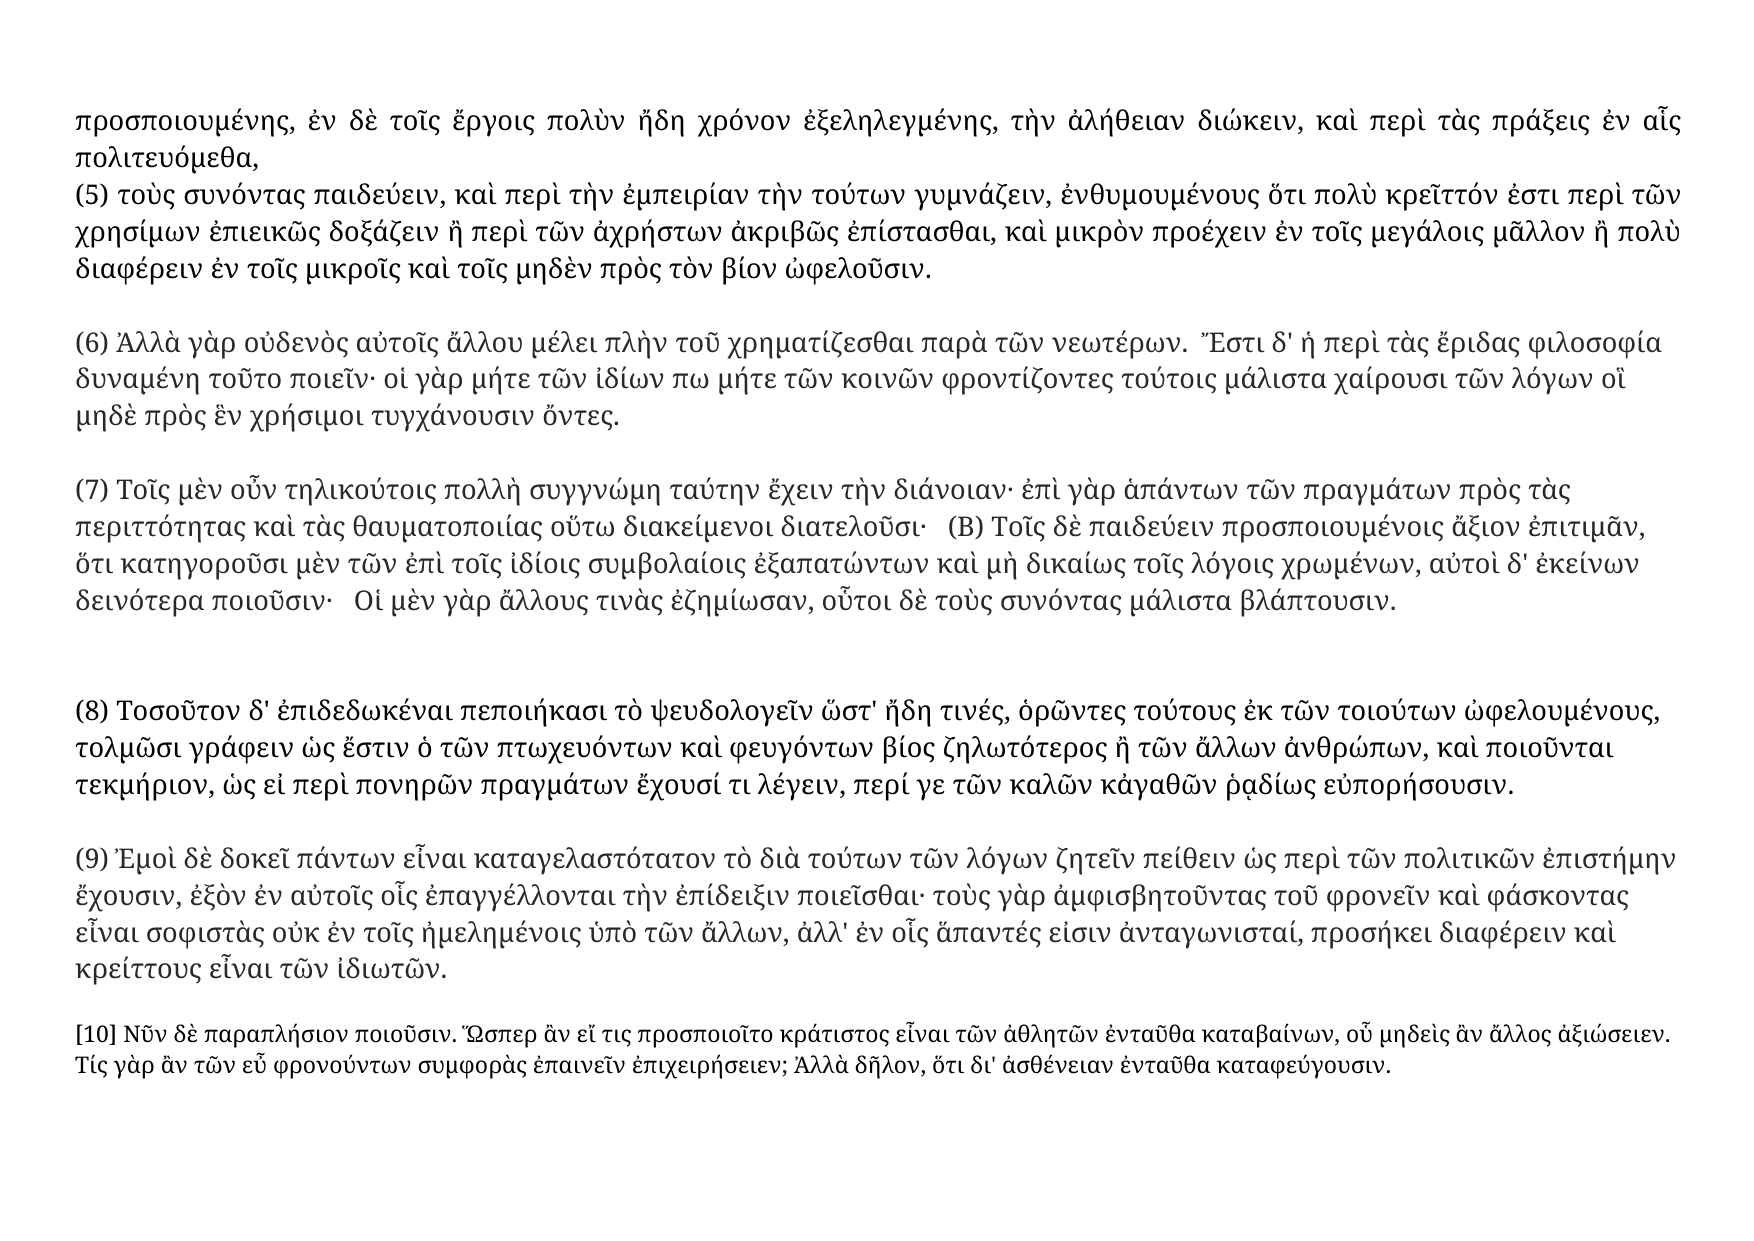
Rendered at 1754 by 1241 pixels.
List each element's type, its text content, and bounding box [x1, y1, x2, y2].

text (7) Τοῖς μὲν οὖν τηλικούτοις πολλὴ συγγνώμη ταύτην ἔχειν τὴν διάνοιαν· ἐπὶ γὰρ ἁπάντων τῶν πραγμάτων πρὸς τὰς περιττότητας καὶ τὰς θαυματοποιίας οὕτω διακείμενοι διατελοῦσι· (B) τοῖς δὲ παιδεύειν προσποιουμένοις ἄξιον ἐπιτιμᾶν, ὅτι κατηγοροῦσι μὲν τῶν ἐπὶ τοῖς ἰδίοις συμβολαίοις ἐξαπατώντων καὶ μὴ δικαίως τοῖς λόγοις χρωμένων, αὐτοὶ δ' ἐκείνων δεινότερα ποιοῦσιν· οἱ μὲν γὰρ ἄλλους τινὰς ἐζημίωσαν, οὗτοι δὲ τοὺς συνόντας μάλιστα βλάπτουσιν. [75, 471, 1681, 618]
text (6) Ἀλλὰ γὰρ οὐδενὸς αὐτοῖς ἄλλου μέλει πλὴν τοῦ χρηματίζεσθαι παρὰ τῶν νεωτέρων. Ἔστι δ' ἡ περὶ τὰς ἔριδας φιλοσοφία δυναμένη τοῦτο ποιεῖν· οἱ γὰρ μήτε τῶν ἰδίων πω μήτε τῶν κοινῶν φροντίζοντες τούτοις μάλιστα χαίρουσι τῶν λόγων οἳ μηδὲ πρὸς ἓν χρήσιμοι τυγχάνουσιν ὄντες. [75, 323, 1681, 434]
text (5) τοὺς συνόντας παιδεύειν, καὶ περὶ τὴν ἐμπειρίαν τὴν τούτων γυμνάζειν, ἐνθυμουμένους ὅτι πολὺ κρεῖττόν ἐστι περὶ τῶν χρησίμων ἐπιεικῶς δοξάζειν ἢ περὶ τῶν ἀχρήστων ἀκριβῶς ἐπίστασθαι, καὶ μικρὸν προέχειν ἐν τοῖς μεγάλοις μᾶλλον ἢ πολὺ διαφέρειν ἐν τοῖς μικροῖς καὶ τοῖς μηδὲν πρὸς τὸν βίον ὠφελοῦσιν. [75, 176, 1681, 286]
text (8) Τοσοῦτον δ' ἐπιδεδωκέναι πεποιήκασι τὸ ψευδολογεῖν ὥστ' ἤδη τινές, ὁρῶντες τούτους ἐκ τῶν τοιούτων ὠφελουμένους, τολμῶσι γράφειν ὡς ἔστιν ὁ τῶν πτωχευόντων καὶ φευγόντων βίος ζηλωτότερος ἢ τῶν ἄλλων ἀνθρώπων, καὶ ποιοῦνται τεκμήριον, ὡς εἰ περὶ πονηρῶν πραγμάτων ἔχουσί τι λέγειν, περί γε τῶν καλῶν κἀγαθῶν ῥᾳδίως εὐπορήσουσιν. [75, 692, 1681, 802]
text [10] Νῦν δὲ παραπλήσιον ποιοῦσιν. Ὥσπερ ἂν εἴ τις προσποιοῖτο κράτιστος εἶναι τῶν ἀθλητῶν ἐνταῦθα καταβαίνων, οὗ μηδεὶς ἂν ἄλλος ἀξιώσειεν. Τίς γὰρ ἂν τῶν εὖ φρονούντων συμφορὰς ἐπαινεῖν ἐπιχειρήσειεν; Ἀλλὰ δῆλον, ὅτι δι' ἀσθένειαν ἐνταῦθα καταφεύγουσιν. [75, 1018, 1679, 1081]
text (9) Ἐμοὶ δὲ δοκεῖ πάντων εἶναι καταγελαστότατον τὸ διὰ τούτων τῶν λόγων ζητεῖν πείθειν ὡς περὶ τῶν πολιτικῶν ἐπιστήμην ἔχουσιν, ἐξὸν ἐν αὐτοῖς οἷς ἐπαγγέλλονται τὴν ἐπίδειξιν ποιεῖσθαι· τοὺς γὰρ ἀμφισβητοῦντας τοῦ φρονεῖν καὶ φάσκοντας εἶναι σοφιστὰς οὐκ ἐν τοῖς ἠμελημένοις ὑπὸ τῶν ἄλλων, ἀλλ' ἐν οἷς ἅπαντές εἰσιν ἀνταγωνισταί, προσήκει διαφέρειν καὶ κρείττους εἶναι τῶν ἰδιωτῶν. [75, 839, 1681, 987]
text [75, 102, 1681, 176]
